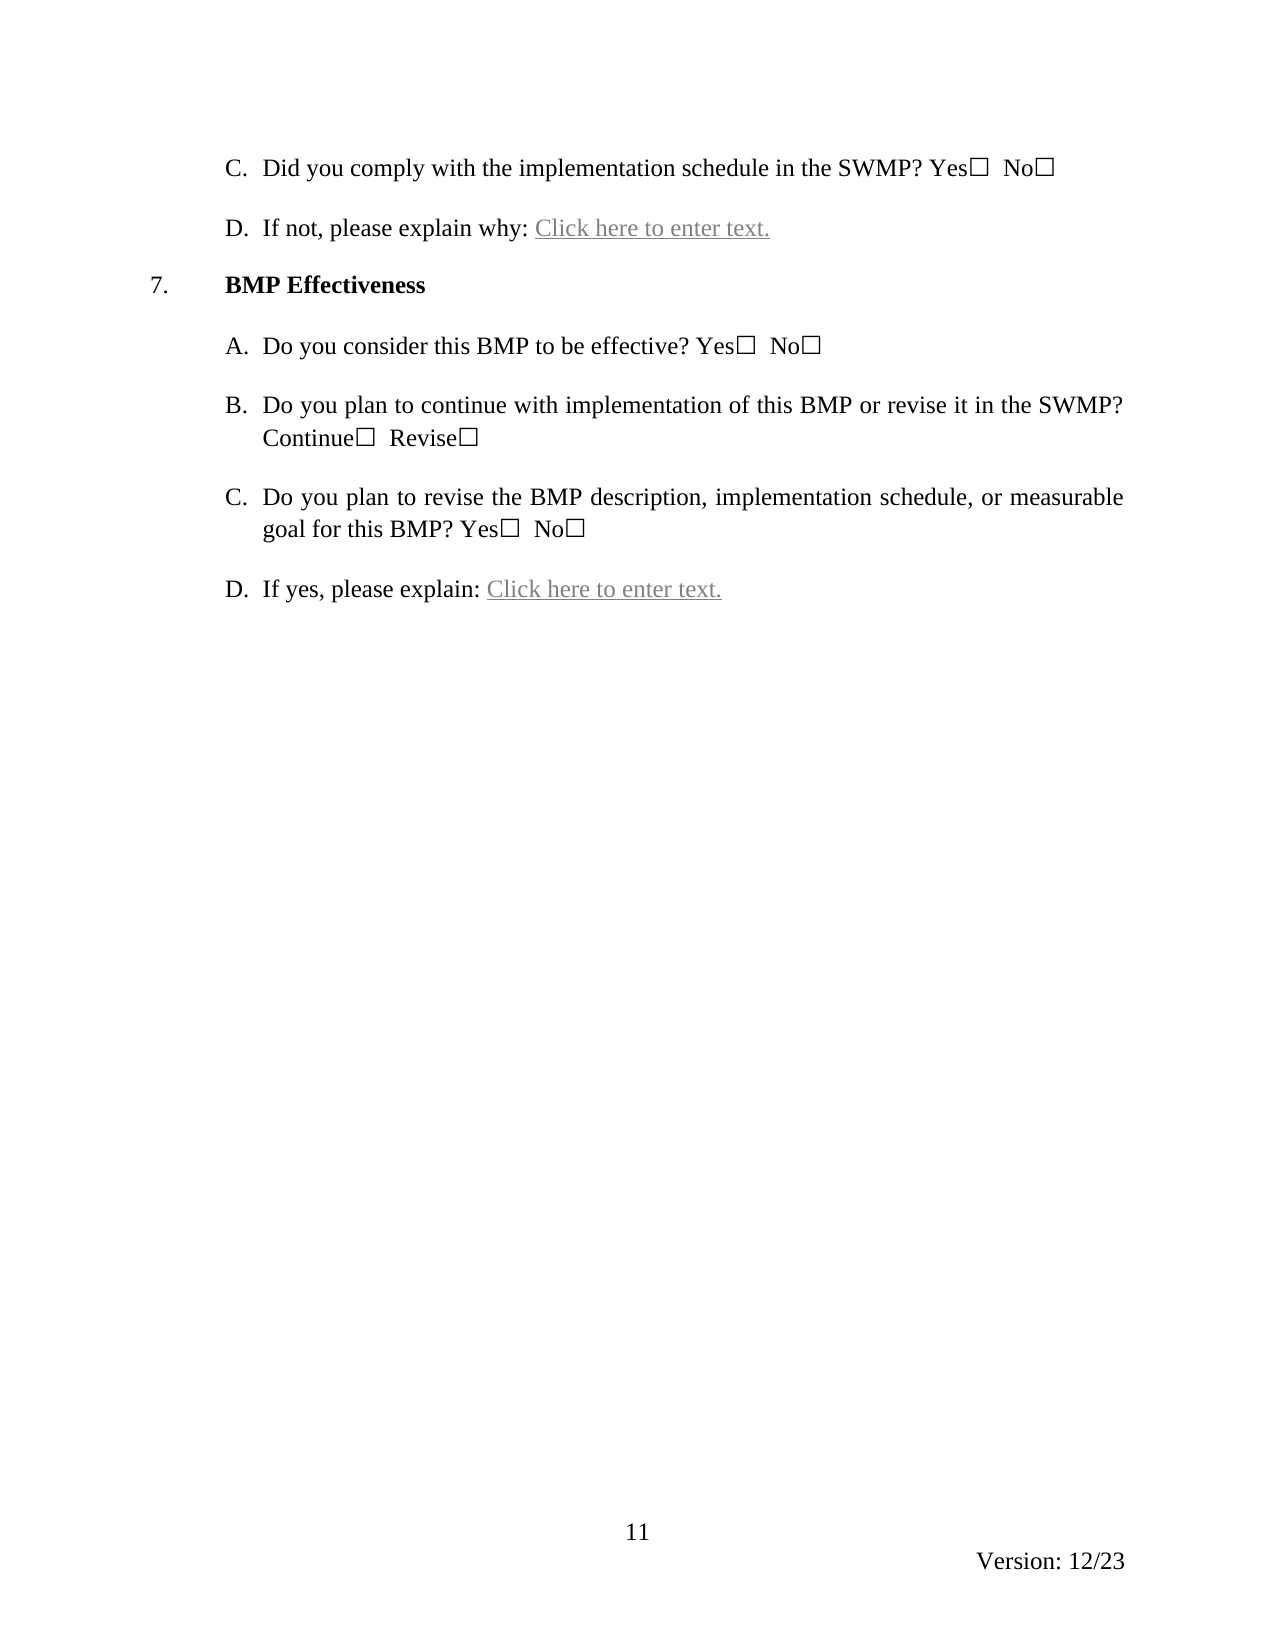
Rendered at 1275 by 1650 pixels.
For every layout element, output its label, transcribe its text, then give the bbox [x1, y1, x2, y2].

list If yes, please explain: [225, 574, 1125, 602]
list Do you plan to continue with implementation of this BMP or revise it in the SWMP? Continue Revise [225, 391, 1125, 453]
list Do you consider this BMP to be effective? Yes No [225, 328, 1125, 362]
list Do you plan to revise the BMP description, implementation schedule, or measurable goal for this BMP? Yes No [225, 482, 1125, 545]
list If not, please explain why: [225, 213, 1125, 242]
text 7. BMP Effectiveness [150, 270, 1125, 299]
list Did you comply with the implementation schedule in the SWMP? Yes No [225, 150, 1125, 184]
